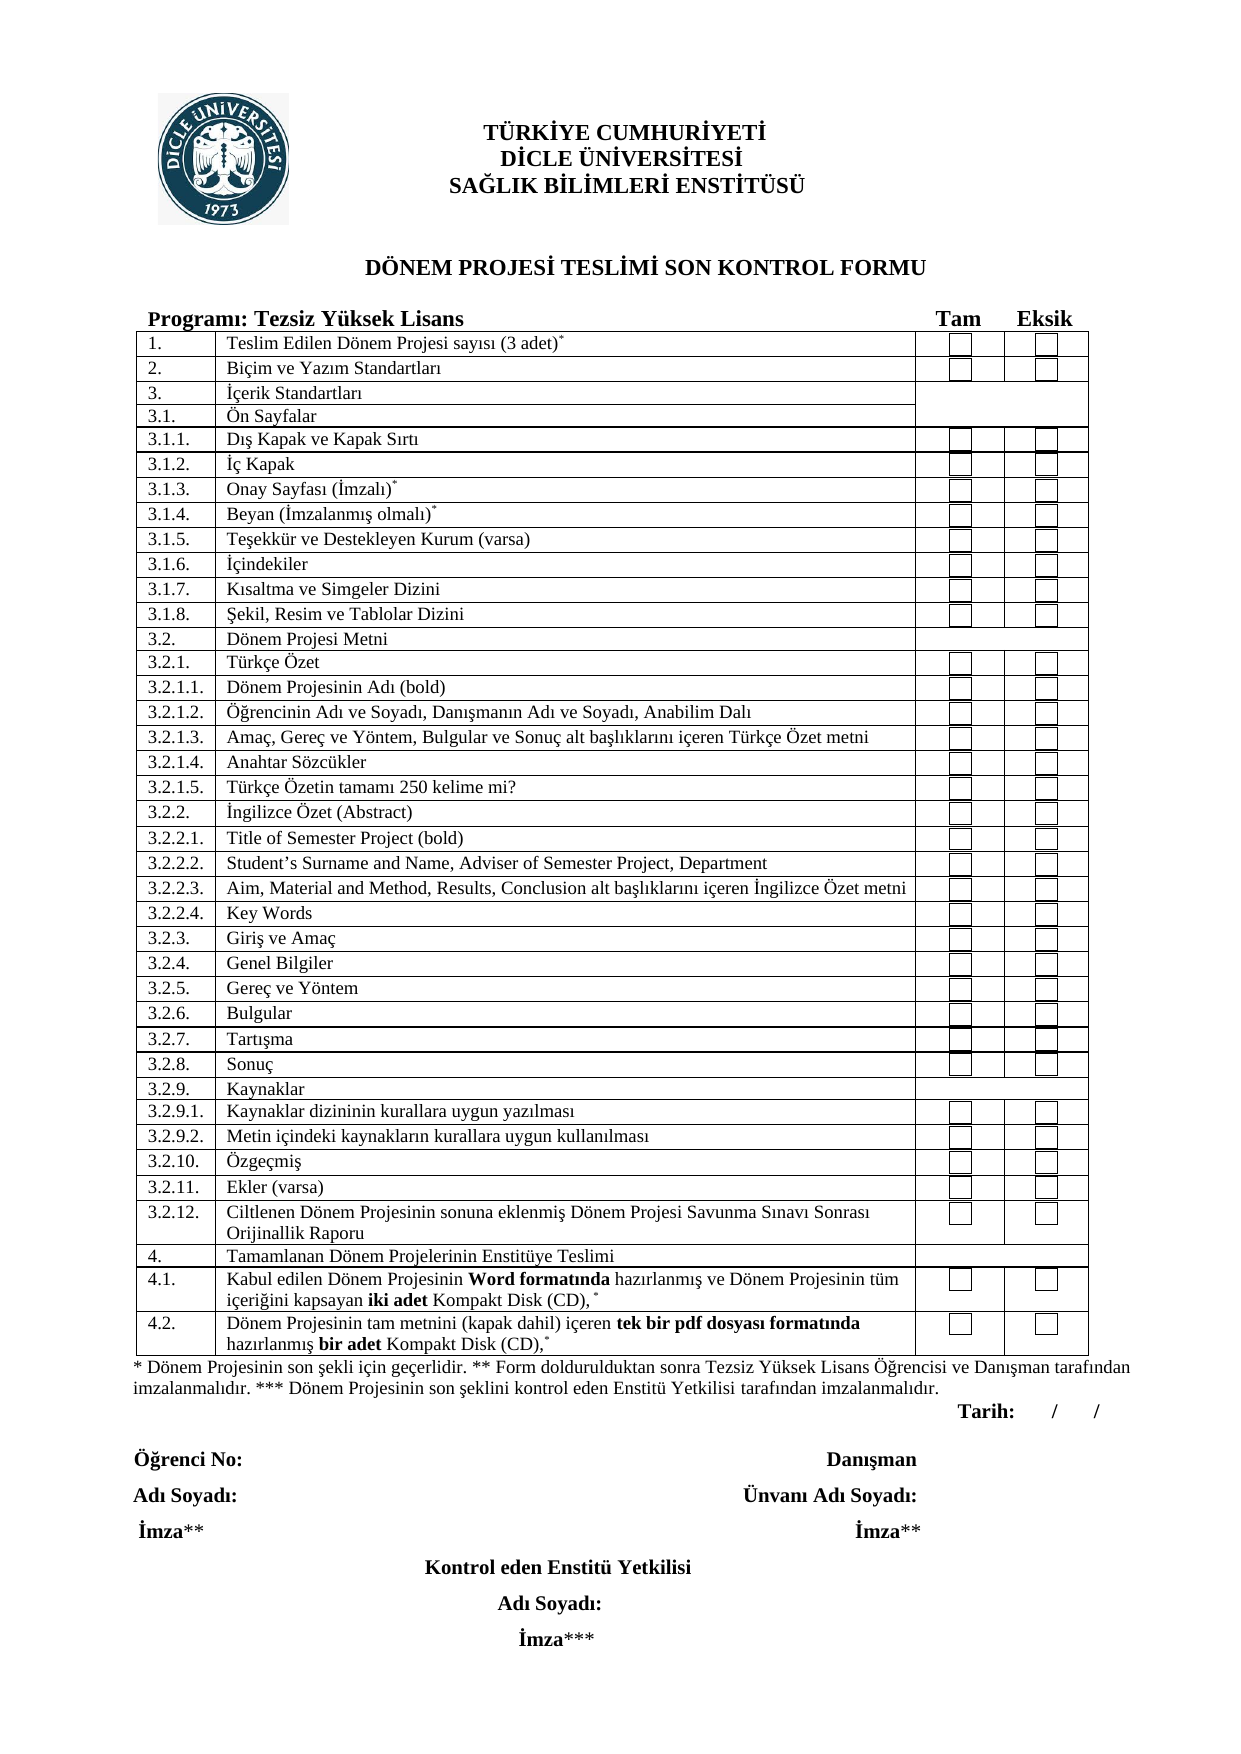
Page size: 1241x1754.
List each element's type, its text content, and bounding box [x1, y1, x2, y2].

table_cell [1005, 428, 1035, 451]
table_cell 3.2.6. [137, 1002, 215, 1026]
table_cell 3.2.2.2. [137, 852, 215, 876]
table_cell [1005, 503, 1088, 527]
table_cell [1005, 1312, 1088, 1355]
text Programı: Tezsiz Yüksek Lisans Tam Eksik [148, 304, 1144, 331]
table_cell Student’s Surname and Name, Adviser of Semester Project, Department [216, 852, 915, 876]
table_cell [916, 676, 1004, 700]
table_cell 3.2.2.1. [137, 827, 215, 851]
table_cell 2. [137, 357, 215, 381]
table_cell Dönem Projesinin Adı (bold) [216, 676, 915, 700]
text DÖNEM PROJESİ TESLİMİ SON KONTROL FORMU [148, 254, 1144, 281]
table_cell İngilizce Özet (Abstract) [216, 801, 915, 826]
table_cell [1005, 1053, 1088, 1077]
table_cell 3.1.2. [137, 453, 215, 477]
table_cell 3.2.10. [137, 1150, 215, 1174]
table_cell 3. [137, 382, 215, 404]
table_header [147, 87, 300, 230]
table_cell [1005, 877, 1088, 901]
table_cell [1005, 676, 1088, 700]
table_cell İçerik Standartları [216, 382, 915, 404]
table_cell 3.2.7. [137, 1028, 215, 1051]
table_cell Beyan (İmzalanmış olmalı)* [216, 503, 915, 527]
table_cell [1005, 528, 1088, 552]
table_cell 4. [137, 1245, 215, 1266]
table_cell 3.2.9. [137, 1078, 215, 1099]
table_cell Ciltlenen Dönem Projesinin sonuna eklenmiş Dönem Projesi Savunma Sınavı Sonrası Orijinallik Raporu [216, 1201, 915, 1244]
table_cell [916, 726, 1004, 750]
table_cell [916, 1312, 1004, 1355]
text Kontrol eden Enstitü Yetkilisi [133, 1555, 1173, 1579]
table_cell [1005, 1176, 1035, 1199]
table_cell 3.2.1.4. [137, 751, 215, 775]
table_cell [916, 852, 1004, 876]
table_cell Bulgular [216, 1002, 915, 1026]
table_cell [1058, 1028, 1088, 1051]
table_cell Türkçe Özet [216, 651, 915, 675]
table_cell Dönem Projesinin tam metnini (kapak dahil) içeren tek bir pdf dosyası formatında hazırlanmış bir adet Kompakt Disk (CD),* [216, 1312, 915, 1355]
text Adı Soyadı: Ünvanı Adı Soyadı: [133, 1483, 1144, 1507]
table_header [916, 332, 1004, 356]
table_cell [916, 902, 1004, 926]
table_cell 3.2. [137, 628, 215, 650]
table_cell [1005, 478, 1088, 502]
table_cell Dış Kapak ve Kapak Sırtı [216, 428, 915, 451]
table_cell [1005, 1201, 1088, 1244]
table_cell 3.2.1.1. [137, 676, 215, 700]
table_cell Dönem Projesi Metni [216, 628, 915, 650]
table_cell 3.2.12. [137, 1201, 215, 1244]
table_cell [916, 528, 1004, 552]
table_header 1. [137, 332, 215, 356]
table_cell [950, 1029, 971, 1050]
table_cell Ekler (varsa) [216, 1176, 915, 1199]
table_cell Key Words [216, 902, 915, 926]
table_cell Şekil, Resim ve Tablolar Dizini [216, 603, 915, 627]
table_cell [916, 1125, 1004, 1149]
table_cell 3.2.2.4. [137, 902, 215, 926]
table_cell 3.1.1. [137, 428, 215, 451]
table_cell [1005, 852, 1088, 876]
table_cell [916, 1268, 1004, 1311]
table_cell [950, 1177, 971, 1198]
table_cell [916, 1245, 1088, 1266]
table_cell Öğrencinin Adı ve Soyadı, Danışmanın Adı ve Soyadı, Anabilim Dalı [216, 701, 915, 725]
table_cell 3.2.8. [137, 1053, 215, 1077]
table_cell Kaynaklar [216, 1078, 915, 1099]
table_cell [1005, 1100, 1088, 1124]
table_cell Amaç, Gereç ve Yöntem, Bulgular ve Sonuç alt başlıklarını içeren Türkçe Özet metni [216, 726, 915, 750]
table_cell Onay Sayfası (İmzalı)* [216, 478, 915, 502]
table_cell [916, 827, 1004, 851]
table_cell [916, 478, 1004, 502]
table_cell [916, 776, 1004, 800]
table_cell Metin içindeki kaynakların kurallara uygun kullanılması [216, 1125, 915, 1149]
table_cell Ön Sayfalar [216, 405, 915, 426]
table_cell [916, 877, 1004, 901]
table_cell [916, 603, 1004, 627]
table_cell [916, 553, 1004, 577]
table_cell 3.1.7. [137, 578, 215, 602]
table_cell İç Kapak [216, 453, 915, 477]
table_cell Biçim ve Yazım Standartları [216, 357, 915, 381]
table_cell [1005, 1125, 1088, 1149]
table_cell [916, 357, 1004, 381]
table_cell [1005, 357, 1088, 381]
table_cell 3.2.5. [137, 977, 215, 1001]
table_cell 3.2.1.3. [137, 726, 215, 750]
table_cell Özgeçmiş [216, 1150, 915, 1174]
table_cell [916, 651, 1004, 675]
table_cell Kısaltma ve Simgeler Dizini [216, 578, 915, 602]
table_cell [916, 1078, 1088, 1099]
table_cell [1005, 927, 1088, 951]
table_cell 3.1. [137, 405, 215, 426]
table_cell 3.2.9.1. [137, 1100, 215, 1124]
table_header Teslim Edilen Dönem Projesi sayısı (3 adet)* [216, 332, 915, 356]
table_cell [1005, 453, 1088, 477]
table_cell [916, 1201, 1004, 1244]
table_cell Title of Semester Project (bold) [216, 827, 915, 851]
table_cell [1005, 801, 1088, 826]
table_cell 3.2.1.5. [137, 776, 215, 800]
table_cell Tartışma [216, 1028, 915, 1051]
table_cell [950, 429, 971, 450]
table_cell [916, 428, 949, 451]
table_cell [1005, 952, 1088, 976]
table_cell [916, 977, 1004, 1001]
table_header [1005, 332, 1088, 356]
table_cell [916, 628, 1088, 650]
table_cell [1036, 1177, 1057, 1198]
table_cell Kaynaklar dizininin kurallara uygun yazılması [216, 1100, 915, 1124]
table_cell 3.2.2.3. [137, 877, 215, 901]
table_cell Kabul edilen Dönem Projesinin Word formatında hazırlanmış ve Dönem Projesinin tüm içeriğini kapsayan iki adet Kompakt Disk (CD), * [216, 1268, 915, 1311]
text Tarih: / / [148, 1399, 1144, 1423]
text İmza*** [133, 1627, 1173, 1651]
table_cell 3.2.11. [137, 1176, 215, 1199]
table_cell 3.2.2. [137, 801, 215, 826]
table_cell [1005, 651, 1088, 675]
text İmza** İmza** [133, 1519, 1173, 1543]
text * Dönem Projesinin son şekli için geçerlidir. ** Form doldurulduktan sonra Tezsiz Yüksek Lisans Öğrencisi ve Danışman tarafından imzalanmalıdır. *** Dönem Projesinin son şeklini kontrol eden Enstitü Yetkilisi tarafından imzalanmalıdır. [133, 1356, 1173, 1399]
table_cell [1005, 1268, 1088, 1311]
table_cell [916, 927, 1004, 951]
table_cell 3.1.3. [137, 478, 215, 502]
table_cell 3.1.8. [137, 603, 215, 627]
table_cell [916, 801, 1004, 826]
table_header TÜRKİYE CUMHURİYETİ DİCLE ÜNİVERSİTESİ SAĞLIK BİLİMLERİ ENSTİTÜSÜ [300, 87, 1103, 230]
table_cell [1005, 726, 1088, 750]
text Adı Soyadı: [133, 1591, 1173, 1615]
table_cell [916, 578, 1004, 602]
table_cell [1005, 1150, 1088, 1174]
table_cell 3.1.6. [137, 553, 215, 577]
table_cell 3.1.4. [137, 503, 215, 527]
table_cell Giriş ve Amaç [216, 927, 915, 951]
table_cell 3.2.4. [137, 952, 215, 976]
table_cell 4.1. [137, 1268, 215, 1311]
table_cell [1005, 553, 1088, 577]
table_cell [1036, 1029, 1057, 1050]
table_cell [1005, 1028, 1035, 1051]
table_cell İçindekiler [216, 553, 915, 577]
table_cell 3.1.5. [137, 528, 215, 552]
table_cell [1005, 701, 1088, 725]
table_cell [1005, 603, 1088, 627]
text Öğrenci No: Danışman [118, 1447, 1144, 1471]
table_cell [1005, 827, 1088, 851]
table_cell [916, 952, 1004, 976]
table_cell [916, 1028, 949, 1051]
table_cell [1005, 751, 1088, 775]
table_cell [916, 751, 1004, 775]
table_cell 3.2.1.2. [137, 701, 215, 725]
table_cell [1005, 578, 1088, 602]
table_cell 3.2.1. [137, 651, 215, 675]
table_cell Tamamlanan Dönem Projelerinin Enstitüye Teslimi [216, 1245, 915, 1266]
picture [157, 93, 289, 225]
table_cell 3.2.9.2. [137, 1125, 215, 1149]
table_cell [916, 1176, 949, 1199]
table_cell [916, 1053, 1004, 1077]
table_cell Türkçe Özetin tamamı 250 kelime mi? [216, 776, 915, 800]
table_cell [972, 1176, 1004, 1199]
table_cell Sonuç [216, 1053, 915, 1077]
table_cell [1058, 428, 1088, 451]
table_cell [1058, 1176, 1088, 1199]
table_cell [1036, 429, 1057, 450]
table_cell Aim, Material and Method, Results, Conclusion alt başlıklarını içeren İngilizce Özet metni [216, 877, 915, 901]
table_cell Anahtar Sözcükler [216, 751, 915, 775]
table_cell 4.2. [137, 1312, 215, 1355]
table_cell [1005, 1002, 1088, 1026]
table_cell [1005, 977, 1088, 1001]
table_cell [916, 1100, 1004, 1124]
table_cell [916, 1002, 1004, 1026]
table_cell [916, 503, 1004, 527]
table_cell Gereç ve Yöntem [216, 977, 915, 1001]
table_cell 3.2.3. [137, 927, 215, 951]
table_cell [1005, 902, 1088, 926]
table_cell Genel Bilgiler [216, 952, 915, 976]
table_cell [916, 382, 1088, 426]
table_cell Teşekkür ve Destekleyen Kurum (varsa) [216, 528, 915, 552]
table_cell [972, 1028, 1004, 1051]
table_cell [916, 701, 1004, 725]
table_cell [972, 428, 1004, 451]
table_cell [916, 453, 1004, 477]
table_cell [916, 1150, 1004, 1174]
table_cell [1005, 776, 1088, 800]
